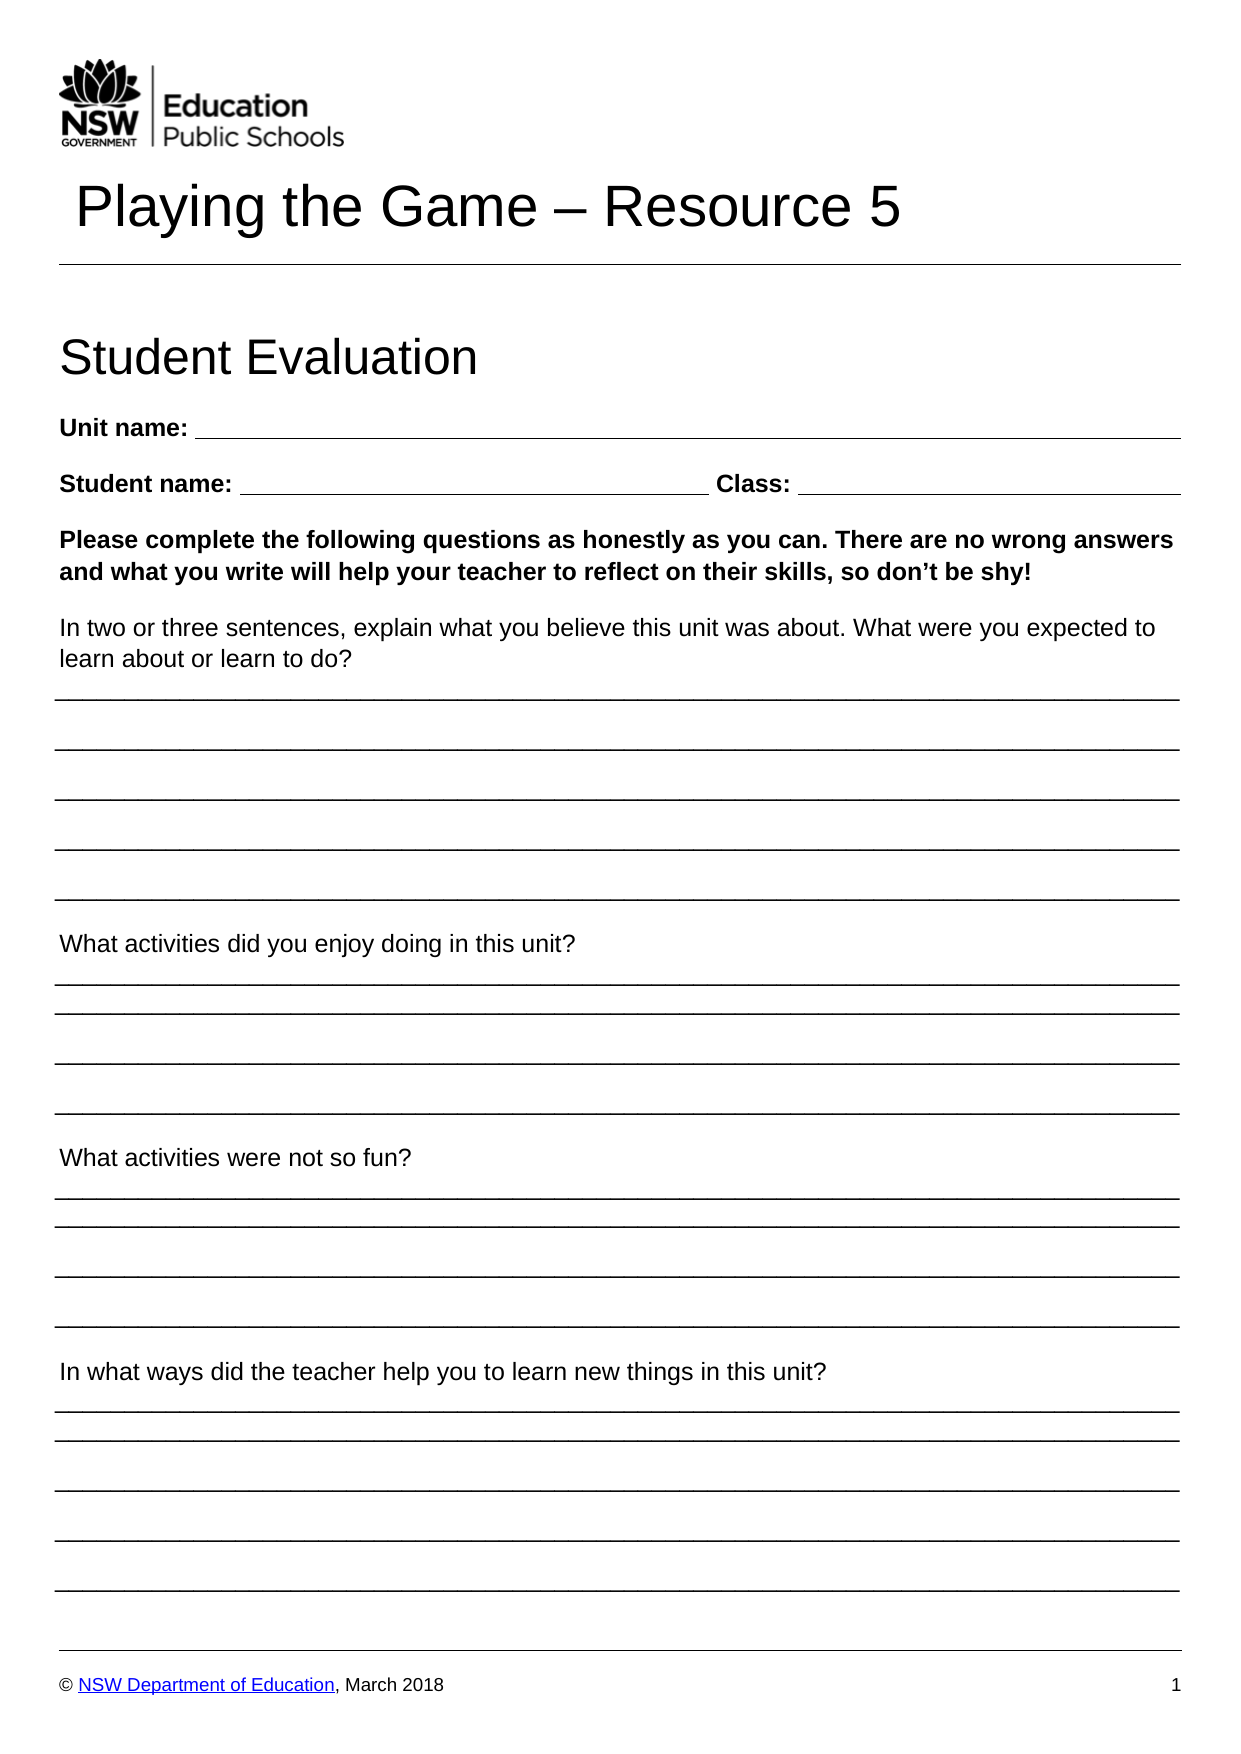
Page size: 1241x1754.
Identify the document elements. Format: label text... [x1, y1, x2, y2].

text Student name: Class: [59, 466, 1181, 498]
text What activities did you enjoy doing in this unit? [59, 926, 1181, 958]
title Playing the Game – Resource 5 [59, 172, 1181, 264]
picture [59, 59, 344, 147]
text In what ways did the teacher help you to learn new things in this unit? [59, 1354, 1181, 1385]
text Unit name: [59, 410, 1181, 441]
text What activities were not so fun? [59, 1140, 1181, 1171]
subtitle Student Evaluation [59, 328, 1181, 385]
text In two or three sentences, explain what you believe this unit was about. What were you expected to learn about or learn to do? [59, 610, 1181, 673]
text Please complete the following questions as honestly as you can. There are no wrong answers and what you write will help your teacher to reflect on their skills, so don’t be shy! [59, 523, 1181, 585]
